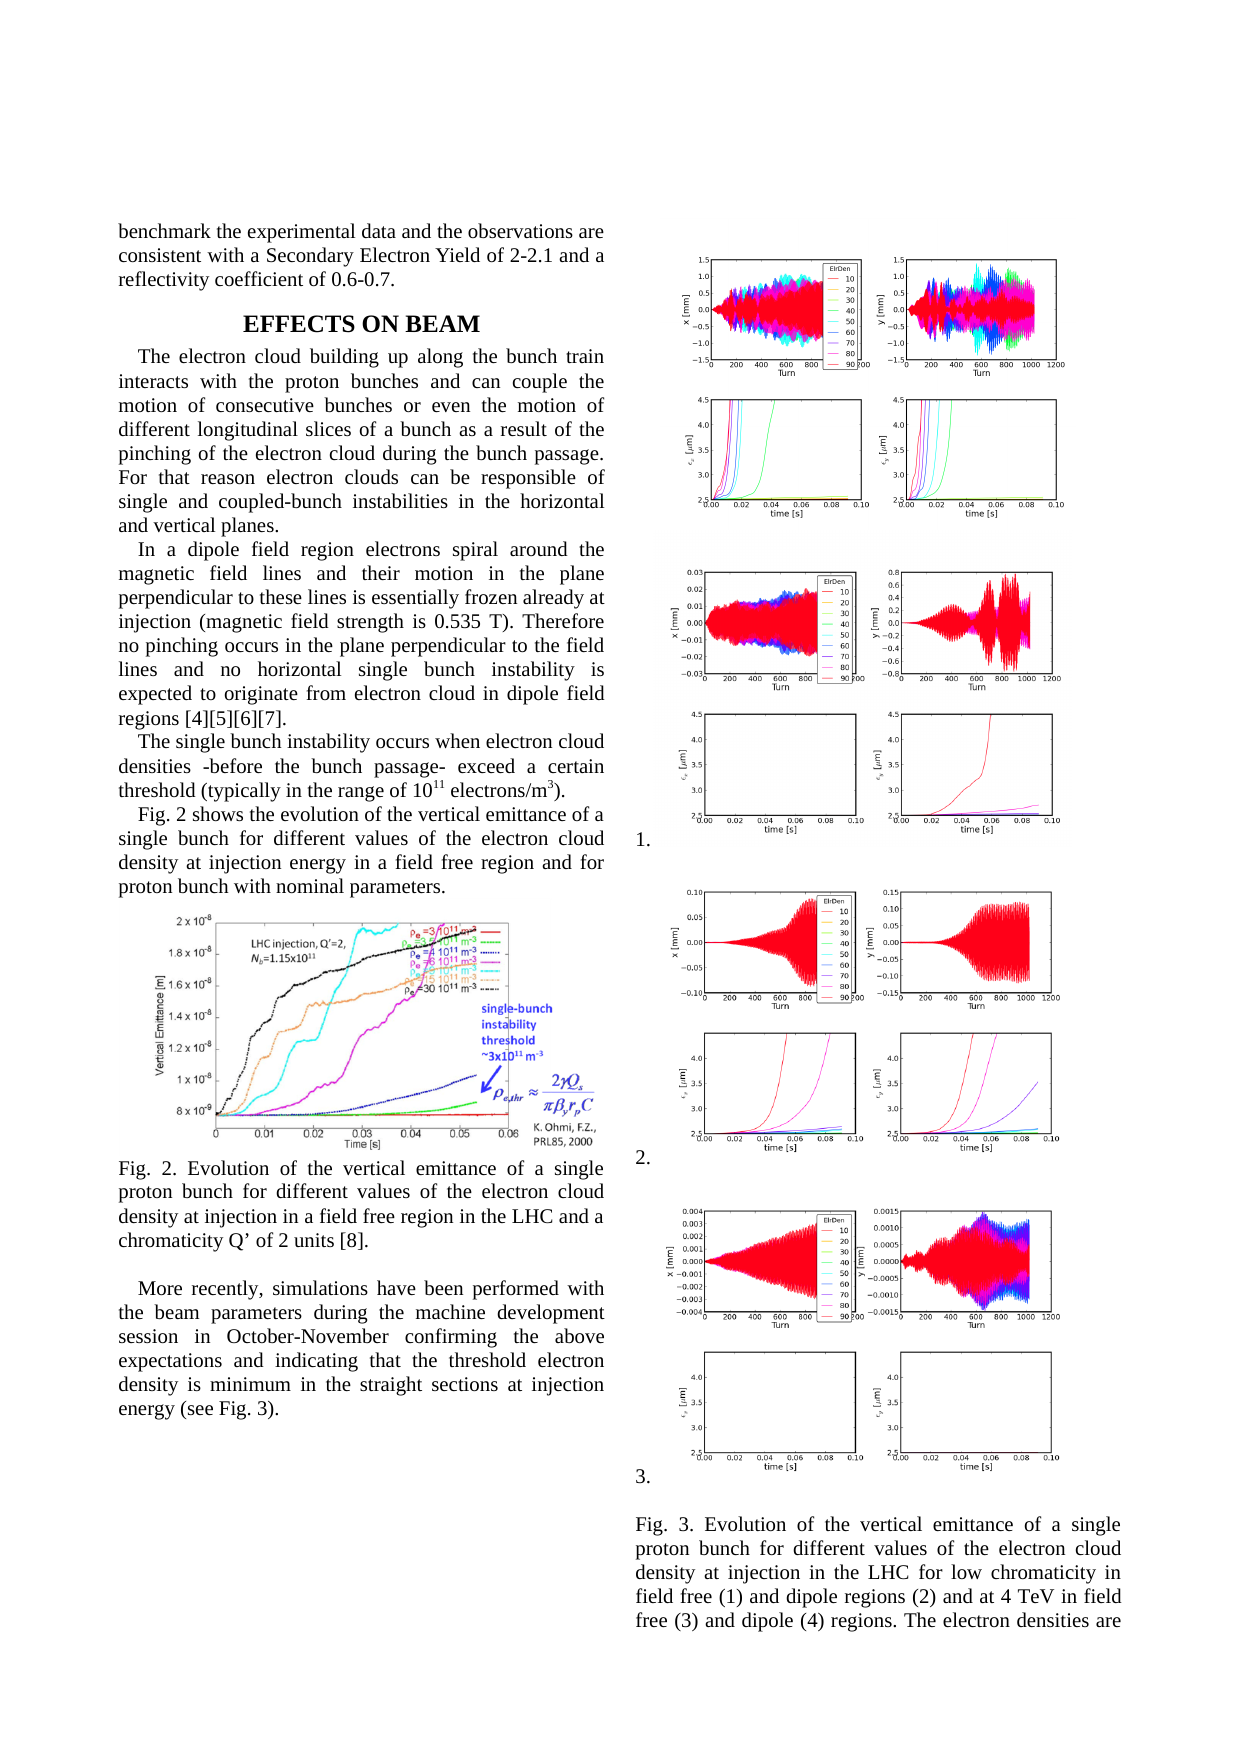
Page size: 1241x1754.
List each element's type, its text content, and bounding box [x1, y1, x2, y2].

text In a dipole field region electrons spiral around the magnetic field lines and their motion in the plane perpendicular to these lines is essentially frozen already at injection (magnetic field strength is 0.535 T). Therefore no pinching occurs in the plane perpendicular to the field lines and no horizontal single bunch instability is expected to originate from electron cloud in dipole field regions [4][5][6][7]. [118, 537, 605, 729]
picture [652, 218, 1077, 847]
text Fig. 2. Evolution of the vertical emittance of a single proton bunch for different values of the electron cloud density at injection in a field free region in the LHC and a chromaticity Q’ of 2 units [8]. [118, 1156, 605, 1252]
picture [118, 897, 605, 1156]
picture [652, 851, 1072, 1165]
text The single bunch instability occurs when electron cloud densities -before the bunch passage- exceed a certain threshold (typically in the range of 1011 electrons/m3). [118, 729, 605, 802]
picture [652, 1169, 1072, 1484]
text Fig. 2 shows the evolution of the vertical emittance of a single bunch for different values of the electron cloud density at injection energy in a field free region and for proton bunch with nominal parameters. [118, 802, 605, 897]
text The electron cloud building up along the bunch train interacts with the proton bunches and can couple the motion of consecutive bunches or even the motion of different longitudinal slices of a bunch as a result of the pinching of the electron cloud during the bunch passage. For that reason electron clouds can be responsible of single and coupled-bunch instabilities in the horizontal and vertical planes. [118, 344, 605, 537]
text More recently, simulations have been performed with the beam parameters during the machine development session in October-November confirming the above expectations and indicating that the threshold electron density is minimum in the straight sections at injection energy (see Fig. 3). [118, 1276, 605, 1420]
subtitle EFFECTS ON BEAM [118, 309, 605, 338]
